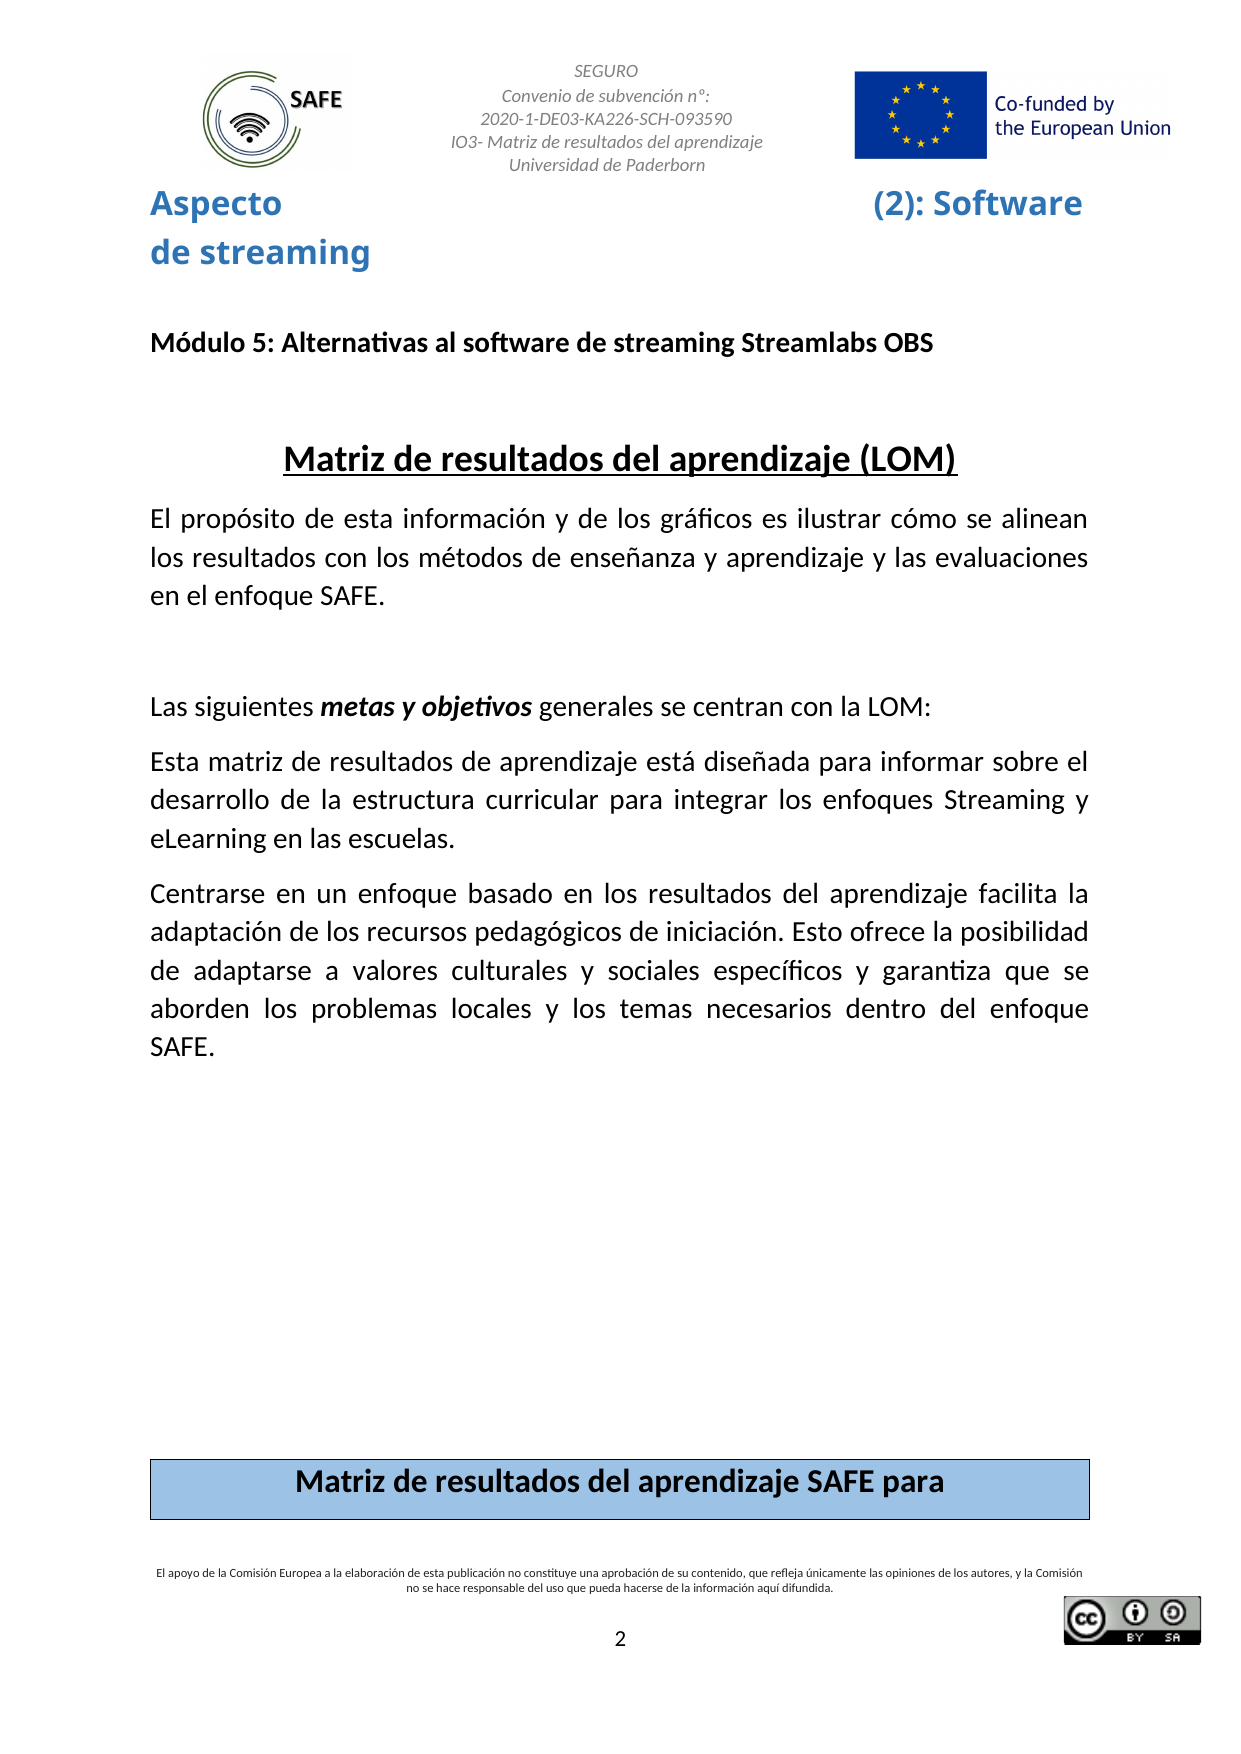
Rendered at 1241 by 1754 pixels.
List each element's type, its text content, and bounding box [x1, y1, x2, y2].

text Esta matriz de resultados de aprendizaje está diseñada para informar sobre el desarrollo de la estructura curricular para integrar los enfoques Streaming y eLearning en las escuelas. [150, 743, 1090, 855]
text Matriz de resultados del aprendizaje (LOM) [150, 434, 1090, 480]
picture [852, 68, 1175, 160]
text Módulo 5: Alternativas al software de streaming Streamlabs OBS [150, 324, 1090, 360]
text Las siguientes metas y objetivos generales se centran con la LOM: [150, 688, 1090, 723]
picture [202, 52, 353, 172]
table_header Matriz de resultados del aprendizaje SAFE para profesores y formadores en las escuelas [151, 1460, 1089, 1519]
subtitle Aspecto (2): Software de streaming [150, 179, 1090, 274]
text Centrarse en un enfoque basado en los resultados del aprendizaje facilita la adaptación de los recursos pedagógicos de iniciación. Esto ofrece la posibilidad de adaptarse a valores culturales y sociales específicos y garantiza que se aborden los problemas locales y los temas necesarios dentro del enfoque SAFE. [150, 875, 1090, 1064]
picture [1063, 1596, 1202, 1645]
text El propósito de esta información y de los gráficos es ilustrar cómo se alinean los resultados con los métodos de enseñanza y aprendizaje y las evaluaciones en el enfoque SAFE. [150, 501, 1090, 613]
